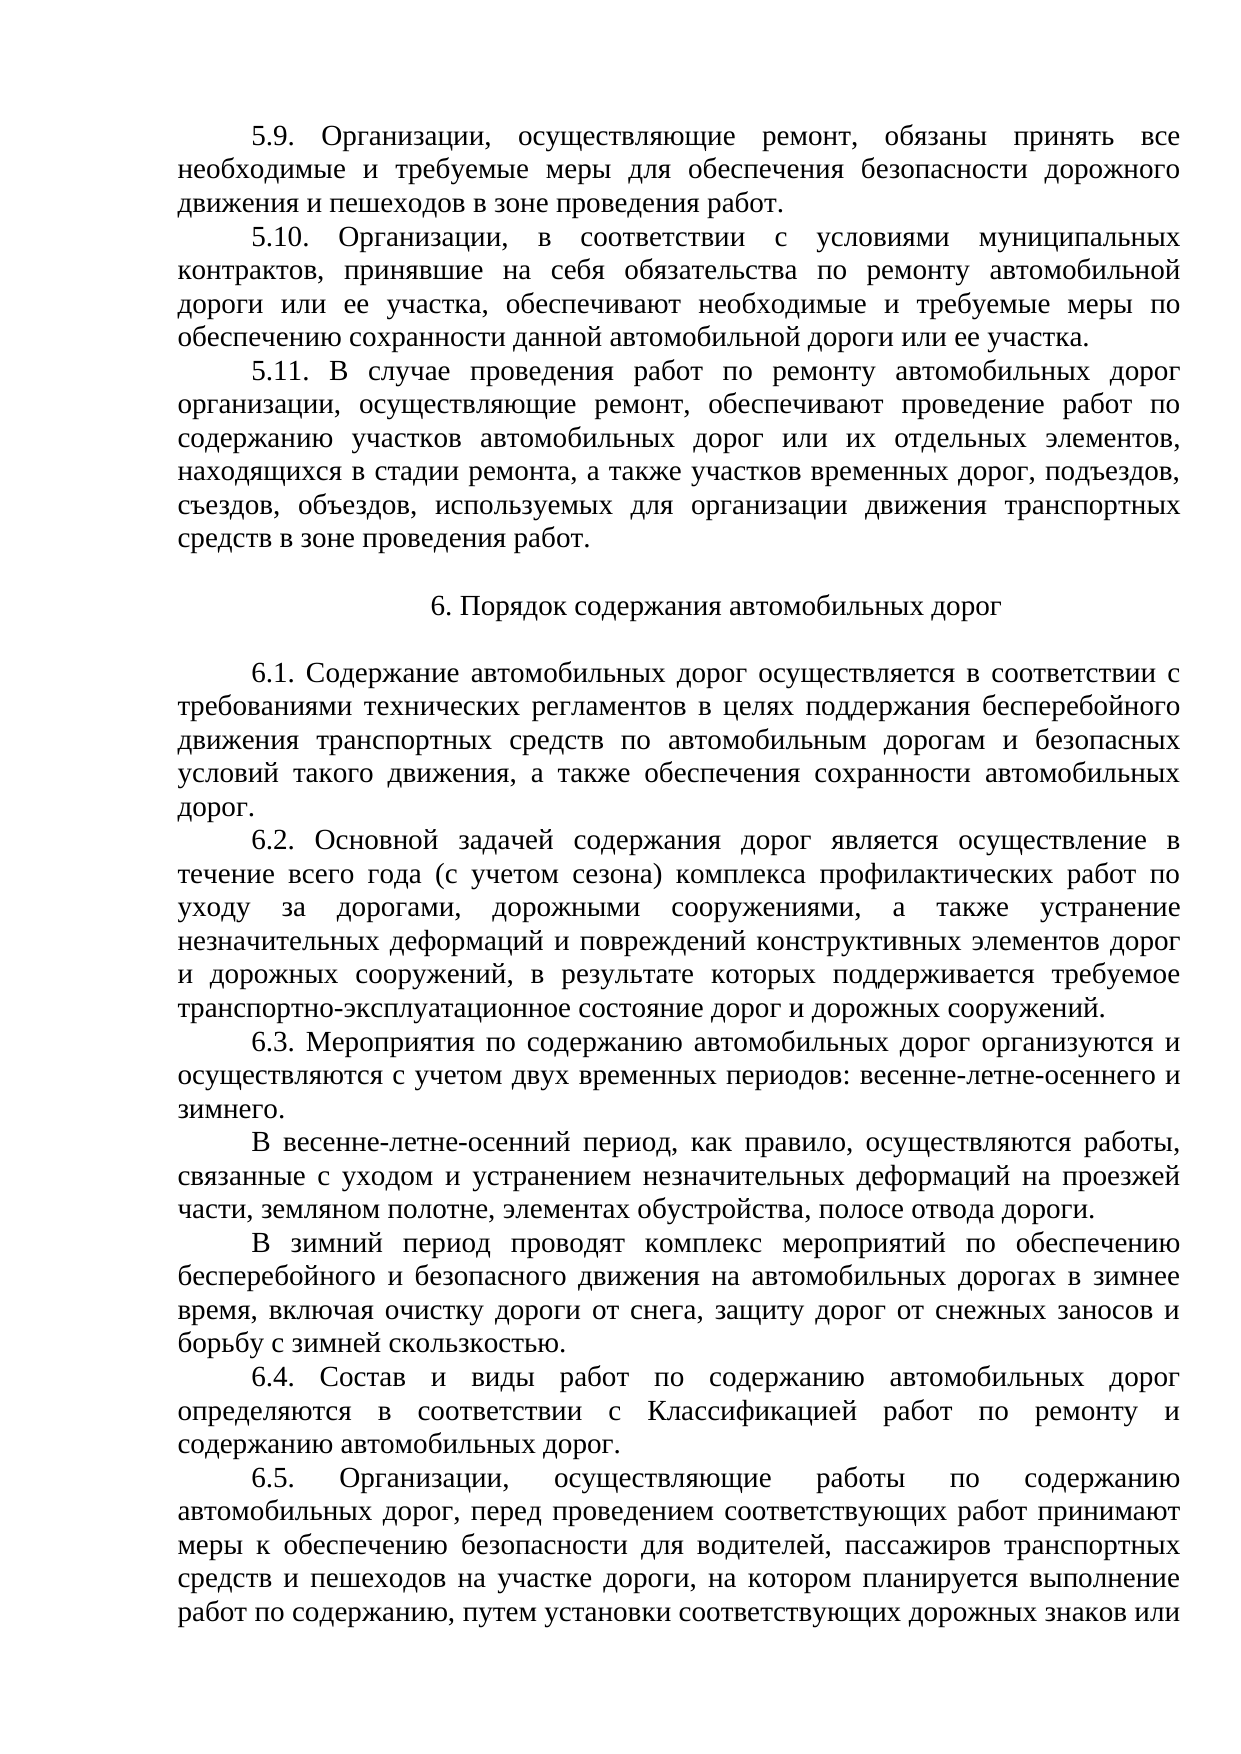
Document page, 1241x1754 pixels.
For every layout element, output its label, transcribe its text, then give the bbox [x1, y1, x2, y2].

text 6.3. Мероприятия по содержанию автомобильных дорог организуются и осуществляются с учетом двух временных периодов: весенне-летне-осеннего и зимнего. [177, 1024, 1181, 1124]
text 5.10. Организации, в соответствии с условиями муниципальных контрактов, принявшие на себя обязательства по ремонту автомобильной дороги или ее участка, обеспечивают необходимые и требуемые меры по обеспечению сохранности данной автомобильной дороги или ее участка. [177, 219, 1181, 353]
text 6.1. Содержание автомобильных дорог осуществляется в соответствии с требованиями технических регламентов в целях поддержания бесперебойного движения транспортных средств по автомобильным дорогам и безопасных условий такого движения, а также обеспечения сохранности автомобильных дорог. [177, 655, 1181, 822]
text В весенне-летне-осенний период, как правило, осуществляются работы, связанные с уходом и устранением незначительных деформаций на проезжей части, земляном полотне, элементах обустройства, полосе отвода дороги. [177, 1124, 1181, 1225]
text 6.4. Состав и виды работ по содержанию автомобильных дорог определяются в соответствии с Классификацией работ по ремонту и содержанию автомобильных дорог. [177, 1359, 1181, 1460]
text 6.2. Основной задачей содержания дорог является осуществление в течение всего года (с учетом сезона) комплекса профилактических работ по уходу за дорогами, дорожными сооружениями, а также устранение незначительных деформаций и повреждений конструктивных элементов дорог и дорожных сооружений, в результате которых поддерживается требуемое транспортно-эксплуатационное состояние дорог и дорожных сооружений. [177, 822, 1181, 1024]
text В зимний период проводят комплекс мероприятий по обеспечению бесперебойного и безопасного движения на автомобильных дорогах в зимнее время, включая очистку дороги от снега, защиту дорог от снежных заносов и борьбу с зимней скользкостью. [177, 1225, 1181, 1359]
text 5.9. Организации, осуществляющие ремонт, обязаны принять все необходимые и требуемые меры для обеспечения безопасности дорожного движения и пешеходов в зоне проведения работ. [177, 118, 1181, 219]
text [177, 1460, 1181, 1627]
text 6. Порядок содержания автомобильных дорог [177, 588, 1181, 621]
text 5.11. В случае проведения работ по ремонту автомобильных дорог организации, осуществляющие ремонт, обеспечивают проведение работ по содержанию участков автомобильных дорог или их отдельных элементов, находящихся в стадии ремонта, а также участков временных дорог, подъездов, съездов, объездов, используемых для организации движения транспортных средств в зоне проведения работ. [177, 353, 1181, 554]
